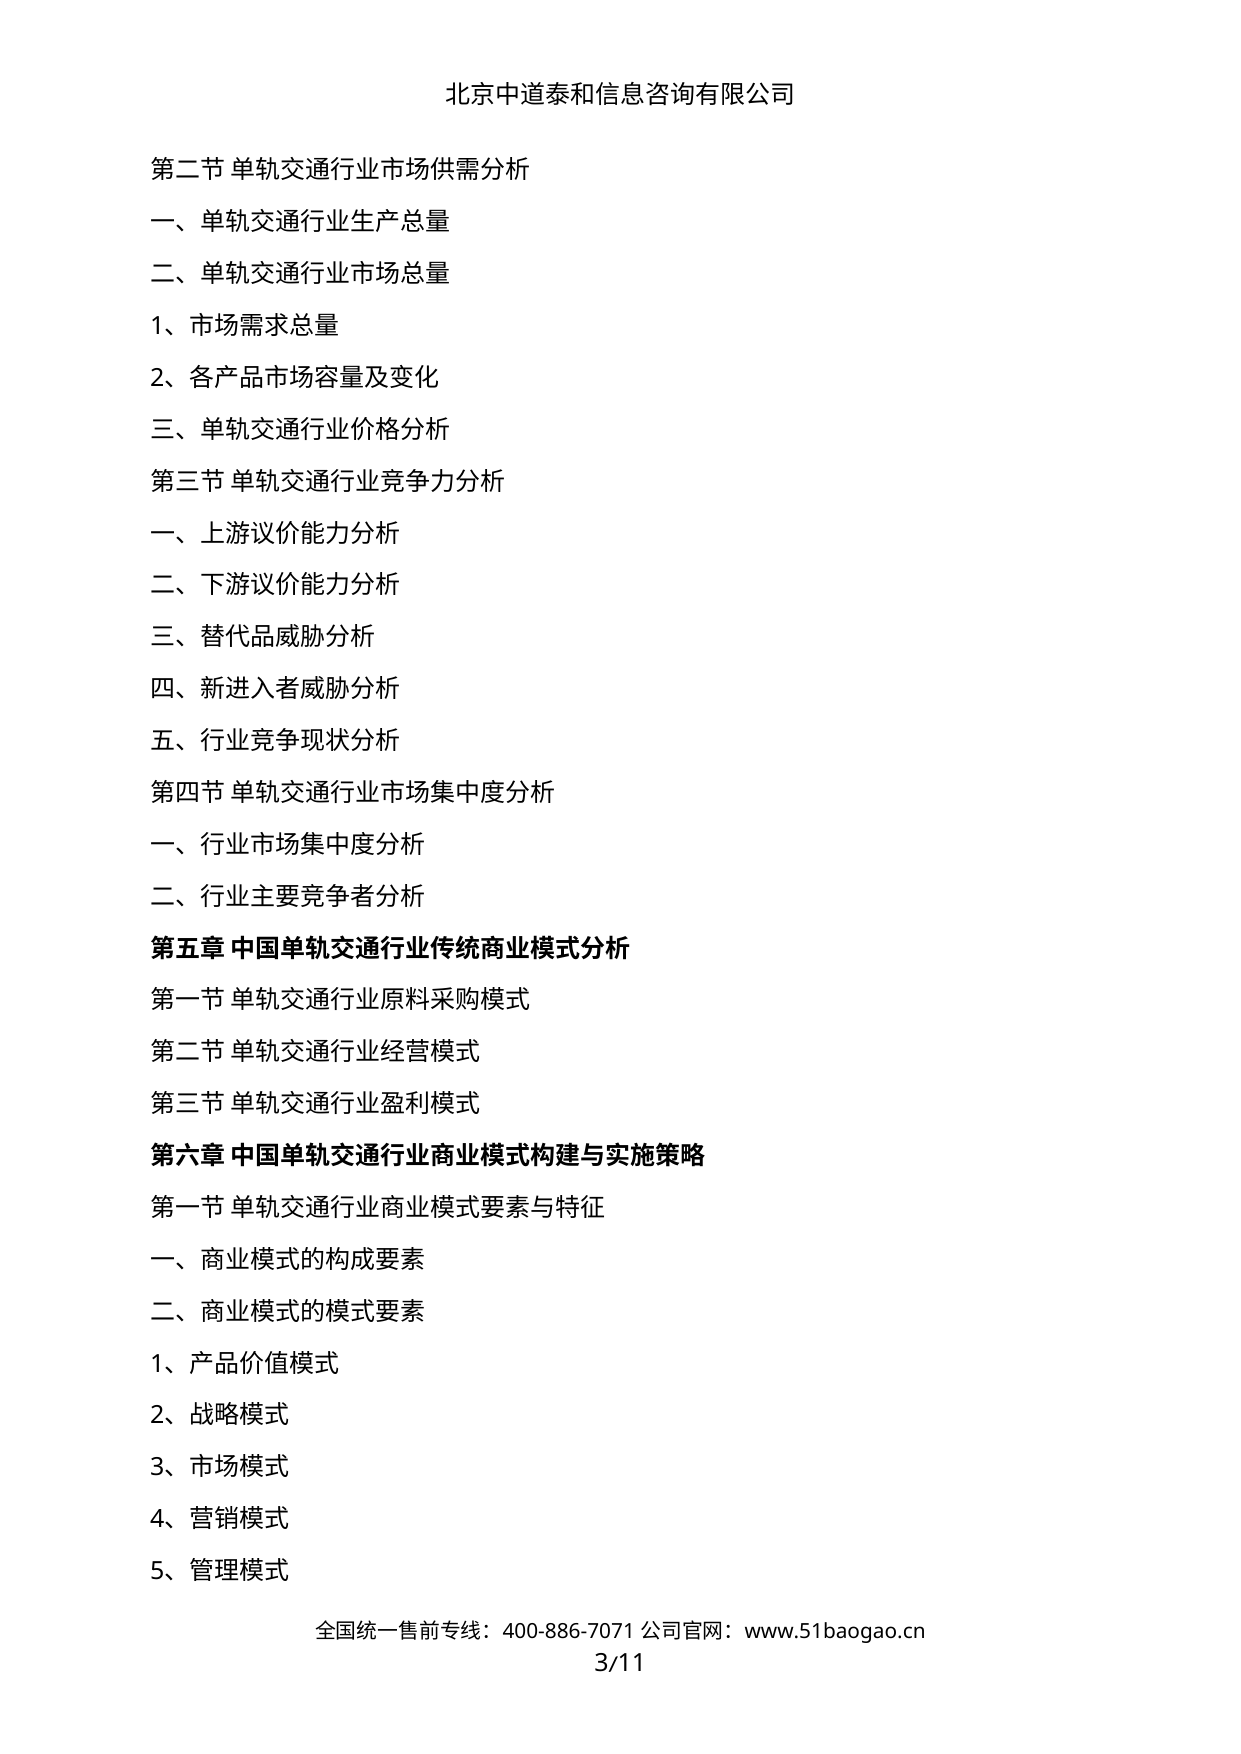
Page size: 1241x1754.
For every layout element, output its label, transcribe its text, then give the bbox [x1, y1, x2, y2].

text 第一节 单轨交通行业商业模式要素与特征 [150, 1187, 1090, 1224]
text 第三节 单轨交通行业盈利模式 [150, 1084, 1090, 1120]
text 1、产品价值模式 [150, 1343, 1090, 1379]
text 3、市场模式 [150, 1447, 1090, 1483]
text 一、商业模式的构成要素 [150, 1239, 1090, 1276]
text 5、管理模式 [150, 1551, 1090, 1587]
text 五、行业竞争现状分析 [150, 721, 1090, 757]
text 三、替代品威胁分析 [150, 617, 1090, 653]
text 1、市场需求总量 [150, 306, 1090, 342]
text 二、单轨交通行业市场总量 [150, 254, 1090, 290]
text 四、新进入者威胁分析 [150, 669, 1090, 705]
text 2、各产品市场容量及变化 [150, 357, 1090, 394]
text 一、单轨交通行业生产总量 [150, 202, 1090, 238]
text 二、行业主要竞争者分析 [150, 876, 1090, 912]
text 第一节 单轨交通行业原料采购模式 [150, 980, 1090, 1016]
text 第三节 单轨交通行业竞争力分析 [150, 461, 1090, 497]
text 二、商业模式的模式要素 [150, 1291, 1090, 1327]
text 第五章 中国单轨交通行业传统商业模式分析 [150, 928, 1090, 964]
text 第二节 单轨交通行业市场供需分析 [150, 150, 1090, 186]
text 第二节 单轨交通行业经营模式 [150, 1032, 1090, 1068]
text 二、下游议价能力分析 [150, 565, 1090, 601]
text 一、上游议价能力分析 [150, 513, 1090, 549]
text 4、营销模式 [150, 1499, 1090, 1535]
text 2、战略模式 [150, 1395, 1090, 1431]
text 三、单轨交通行业价格分析 [150, 409, 1090, 446]
text 第六章 中国单轨交通行业商业模式构建与实施策略 [150, 1136, 1090, 1172]
text 一、行业市场集中度分析 [150, 824, 1090, 861]
text 第四节 单轨交通行业市场集中度分析 [150, 772, 1090, 809]
